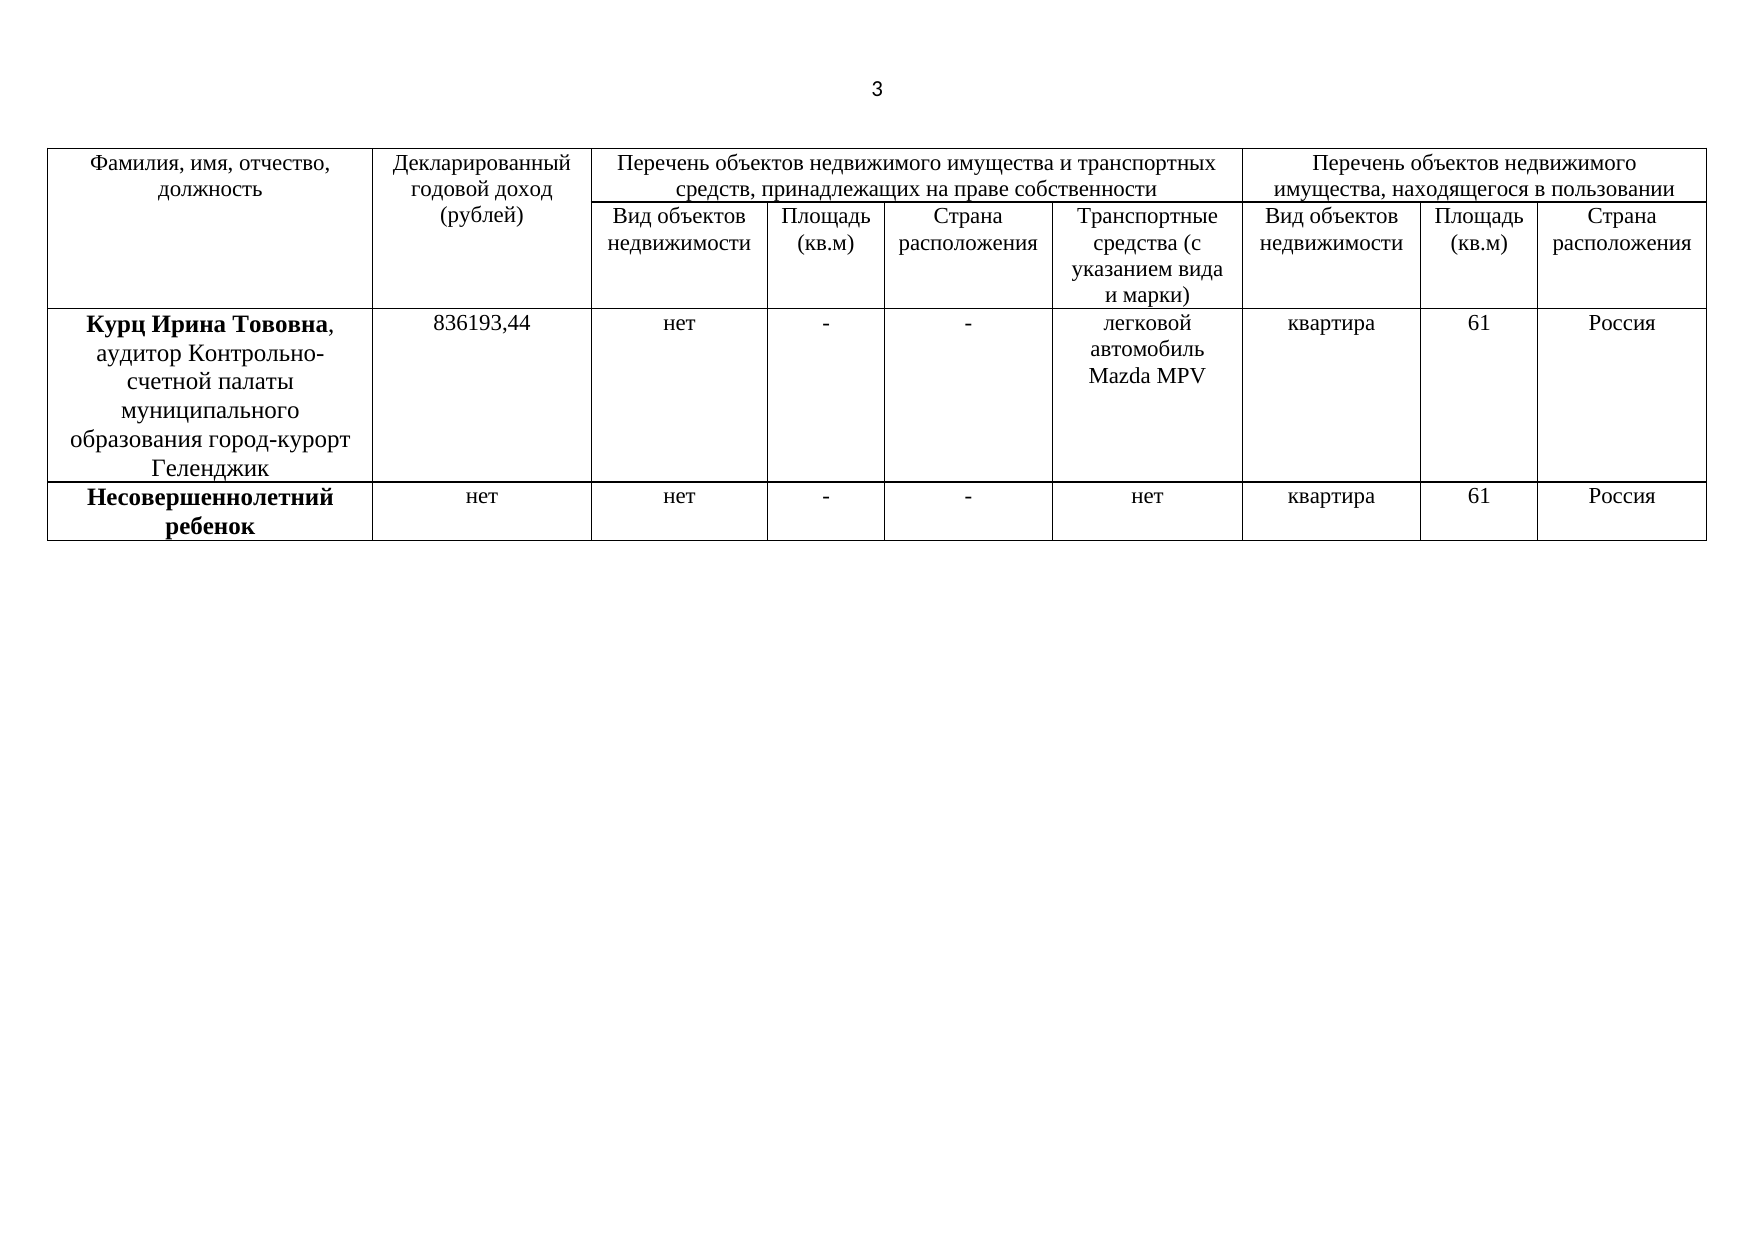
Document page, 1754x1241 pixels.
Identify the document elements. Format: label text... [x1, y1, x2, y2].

table_cell Россия [1538, 483, 1706, 540]
table_cell 836193,44 [373, 309, 591, 481]
table_header Перечень объектов недвижимого имущества и транспортных средств, принадлежащих на праве собственности [592, 149, 1242, 201]
table_cell Площадь (кв.м) [1421, 203, 1537, 308]
table_cell Площадь (кв.м) [768, 203, 884, 308]
table_cell Несовершеннолетний ребенок [48, 483, 372, 540]
table_cell - [885, 309, 1052, 481]
table_cell Вид объектов недвижимости [592, 203, 767, 308]
table_cell Страна расположения [1538, 203, 1706, 308]
table_cell легковой автомобиль Mazda MPV [1053, 309, 1242, 481]
table_cell Вид объектов недвижимости [1243, 203, 1420, 308]
table_cell нет [592, 483, 767, 540]
table_header Фамилия, имя, отчество, должность [48, 149, 372, 308]
table_cell - [768, 309, 884, 481]
table_cell - [885, 483, 1052, 540]
table_cell квартира [1243, 309, 1420, 481]
table_cell нет [373, 483, 591, 540]
table_cell нет [592, 309, 767, 481]
table_cell нет [1053, 483, 1242, 540]
table_cell - [768, 483, 884, 540]
table_cell Курц Ирина Тововна, аудитор Контрольно-счетной палаты муниципального образования город-курорт Геленджик [48, 309, 372, 481]
table_header Декларированный годовой доход (рублей) [373, 149, 591, 308]
table_cell 61 [1421, 309, 1537, 481]
table_cell 61 [1421, 483, 1537, 540]
table_cell Транспортные средства (с указанием вида и марки) [1053, 203, 1242, 308]
table_cell Россия [1538, 309, 1706, 481]
table_cell квартира [1243, 483, 1420, 540]
table_cell Страна расположения [885, 203, 1052, 308]
table_header Перечень объектов недвижимого имущества, находящегося в пользовании [1243, 149, 1706, 201]
